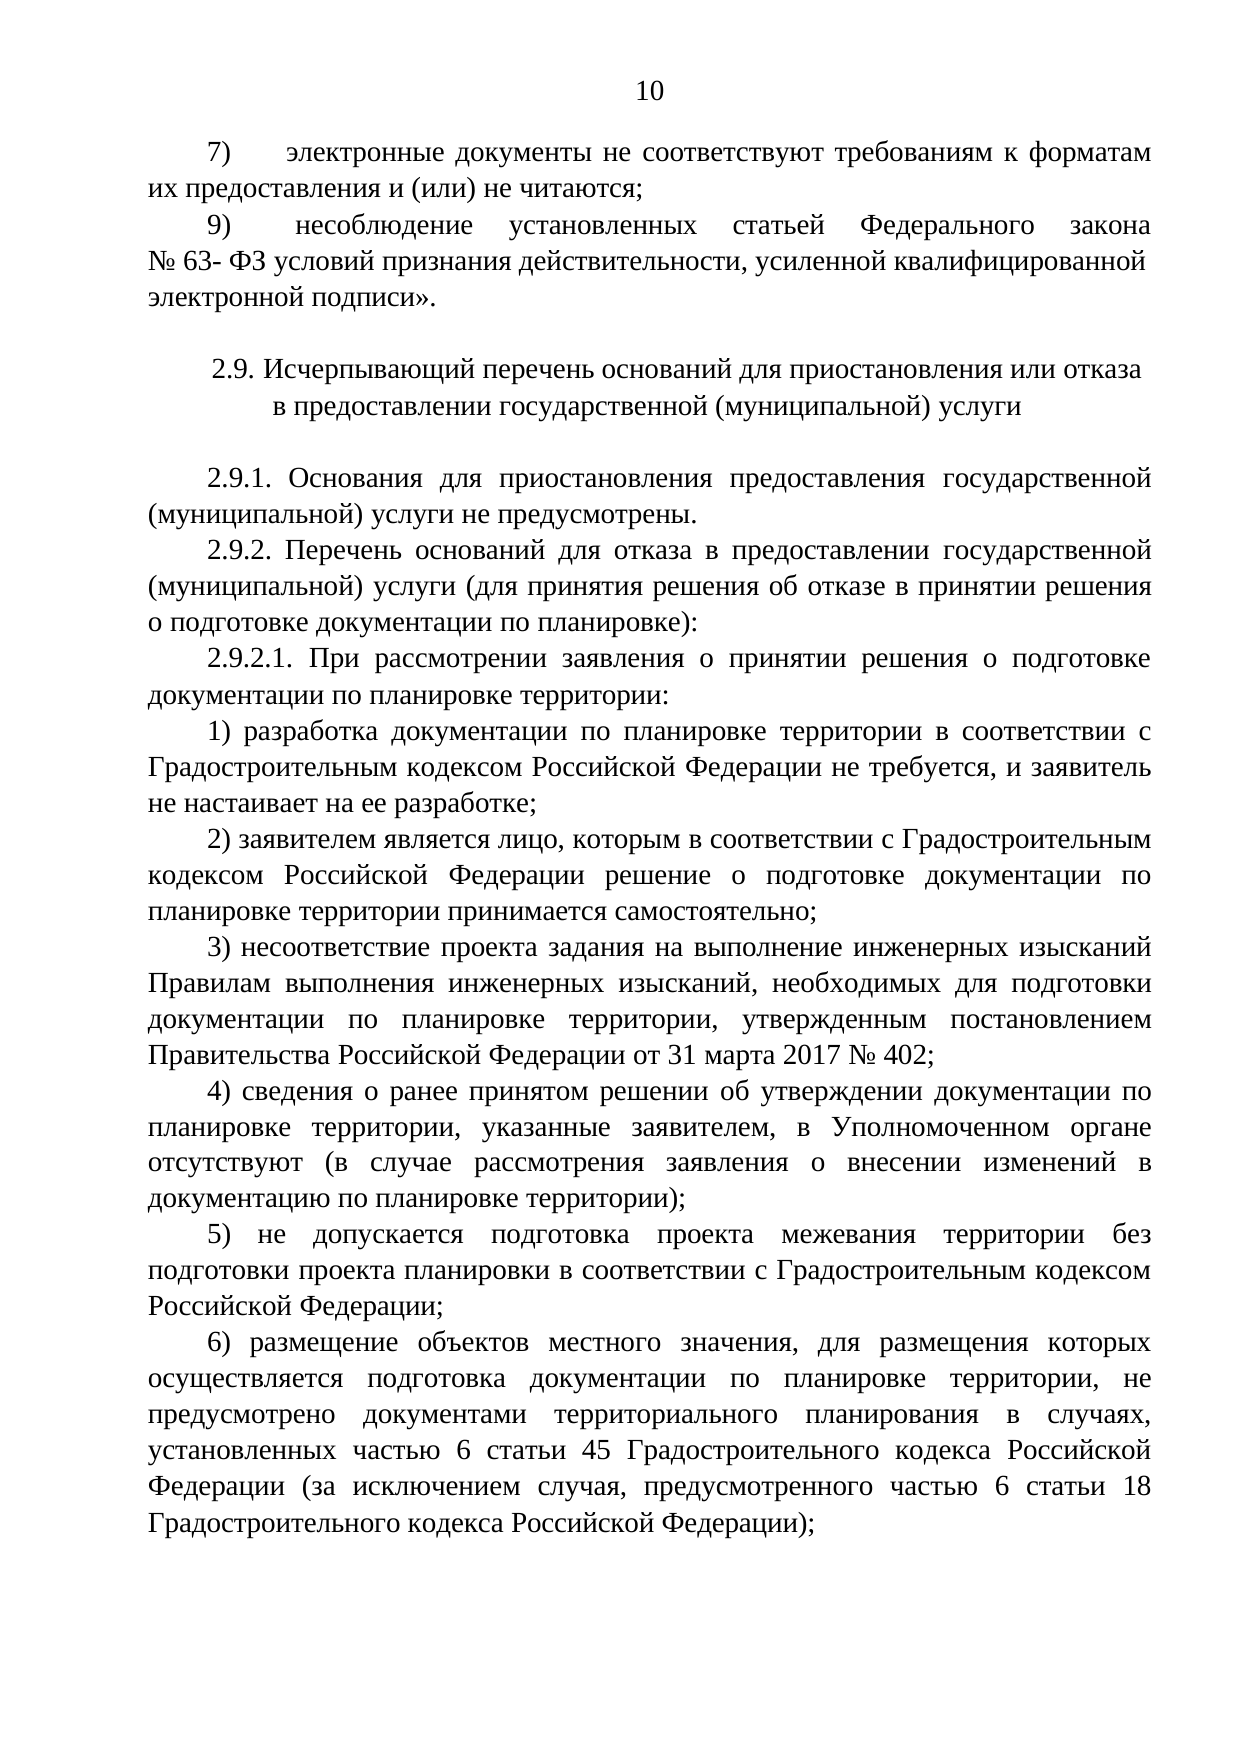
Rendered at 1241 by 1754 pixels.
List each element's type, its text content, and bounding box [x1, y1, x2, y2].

list заявителем является лицо, которым в соответствии с Градостроительным кодексом Российской Федерации решение о подготовке документации по планировке территории принимается самостоятельно; [148, 821, 1152, 927]
list не допускается подготовка проекта межевания территории без подготовки проекта планировки в соответствии с Градостроительным кодексом Российской Федерации; [148, 1216, 1151, 1321]
text 7) электронные документы не соответствуют требованиям к форматам их предоставления и (или) не читаются; [148, 134, 1152, 204]
text № 63- ФЗ условий признания действительности, усиленной квалифицированной электронной подписи». [148, 243, 1163, 313]
list Исчерпывающий перечень оснований для приостановления или отказа в предоставлении государственной (муниципальной) услуги [211, 351, 1146, 421]
list сведения о ранее принятом решении об утверждении документации по планировке территории, указанные заявителем, в Уполномоченном органе отсутствуют (в случае рассмотрения заявления о внесении изменений в документацию по планировке территории); [148, 1073, 1152, 1214]
text 9) несоблюдение установленных статьей Федерального закона [207, 207, 1163, 240]
list Перечень оснований для отказа в предоставлении государственной (муниципальной) услуги (для принятия решения об отказе в принятии решения о подготовке документации по планировке): [148, 532, 1152, 638]
list несоответствие проекта задания на выполнение инженерных изысканий Правилам выполнения инженерных изысканий, необходимых для подготовки документации по планировке территории, утвержденным постановлением Правительства Российской Федерации от 31 марта 2017 № 402; [148, 929, 1152, 1070]
list При рассмотрении заявления о принятии решения о подготовке документации по планировке территории: [148, 641, 1151, 710]
list Основания для приостановления предоставления государственной (муниципальной) услуги не предусмотрены. [148, 460, 1152, 529]
list разработка документации по планировке территории в соответствии с Градостроительным кодексом Российской Федерации не требуется, и заявитель не настаивает на ее разработке; [148, 713, 1152, 818]
list размещение объектов местного значения, для размещения которых осуществляется подготовка документации по планировке территории, не предусмотрено документами территориального планирования в случаях, установленных частью 6 статьи 45 Градостроительного кодекса Российской Федерации (за исключением случая, предусмотренного частью 6 статьи 18 Градостроительного кодекса Российской Федерации); [148, 1324, 1151, 1538]
